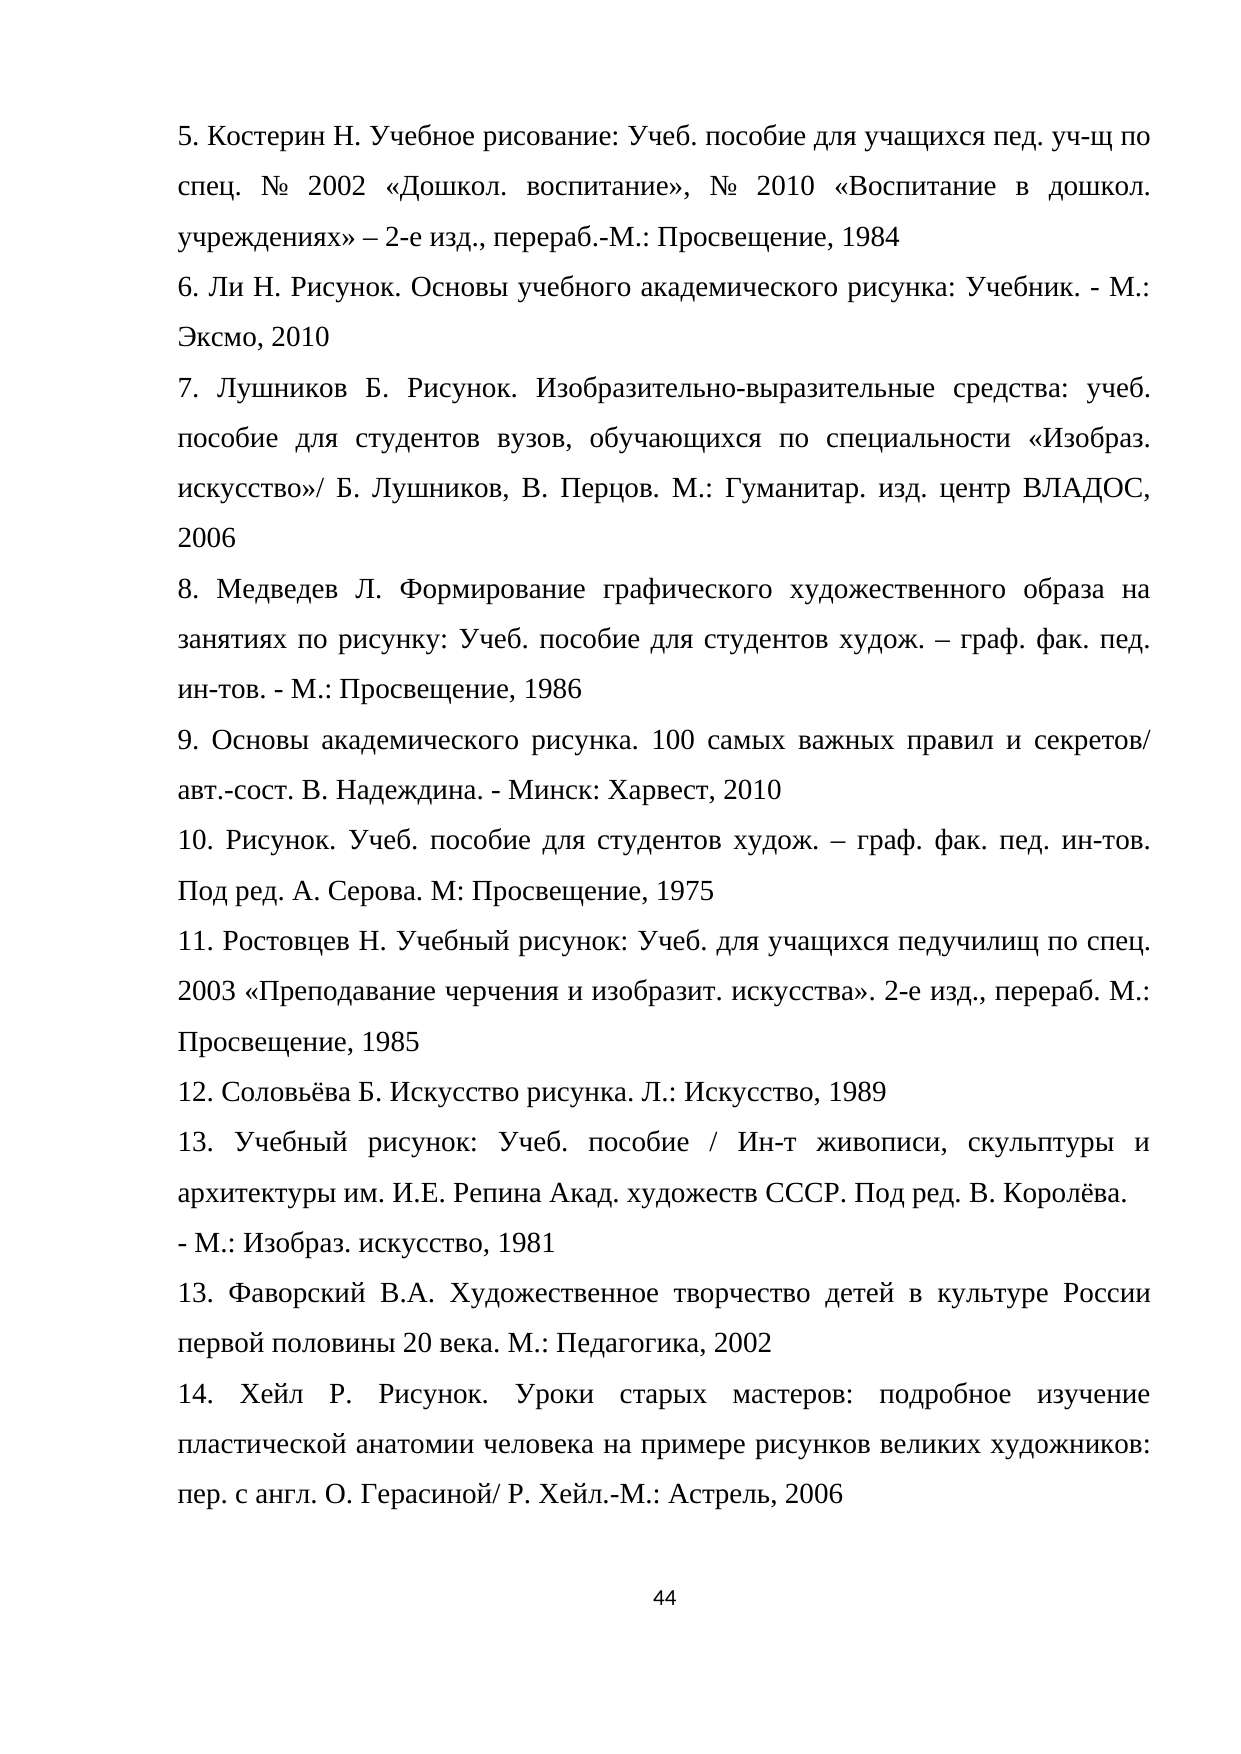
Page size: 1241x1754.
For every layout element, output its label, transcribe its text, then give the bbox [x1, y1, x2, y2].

text 13. Фаворский В.А. Художественное творчество детей в культуре России первой половины 20 века. М.: Педагогика, 2002 [177, 1275, 1152, 1359]
text 9. Основы академического рисунка. 100 самых важных правил и секретов/ авт.-сост. В. Надеждина. - Минск: Харвест, 2010 [177, 722, 1152, 806]
text - М.: Изобраз. искусство, 1981 [177, 1225, 1152, 1258]
text 13. Учебный рисунок: Учеб. пособие / Ин-т живописи, скульптуры и архитектуры им. И.Е. Репина Акад. художеств СССР. Под ред. В. Королёва. [177, 1124, 1152, 1208]
text 14. Хейл Р. Рисунок. Уроки старых мастеров: подробное изучение пластической анатомии человека на примере рисунков великих художников: пер. с англ. О. Герасиной/ Р. Хейл.-М.: Астрель, 2006 [177, 1376, 1152, 1510]
text 5. Костерин Н. Учебное рисование: Учеб. пособие для учащихся пед. уч-щ по спец. № 2002 «Дошкол. воспитание», № 2010 «Воспитание в дошкол. учреждениях» – 2-е изд., перераб.-М.: Просвещение, 1984 [177, 118, 1152, 252]
text 12. Соловьёва Б. Искусство рисунка. Л.: Искусство, 1989 [177, 1074, 1152, 1108]
text 11. Ростовцев Н. Учебный рисунок: Учеб. для учащихся педучилищ по спец. 2003 «Преподавание черчения и изобразит. искусства». 2-е изд., перераб. М.: Просвещение, 1985 [177, 923, 1152, 1057]
text 10. Рисунок. Учеб. пособие для студентов худож. – граф. фак. пед. ин-тов. Под ред. А. Серова. М: Просвещение, 1975 [177, 822, 1152, 906]
text 8. Медведев Л. Формирование графического художественного образа на занятиях по рисунку: Учеб. пособие для студентов худож. – граф. фак. пед. ин-тов. - М.: Просвещение, 1986 [177, 571, 1152, 705]
text 7. Лушников Б. Рисунок. Изобразительно-выразительные средства: учеб. пособие для студентов вузов, обучающихся по специальности «Изобраз. искусство»/ Б. Лушников, В. Перцов. М.: Гуманитар. изд. центр ВЛАДОС, 2006 [177, 370, 1152, 554]
text 6. Ли Н. Рисунок. Основы учебного академического рисунка: Учебник. - М.: Эксмо, 2010 [177, 269, 1152, 353]
